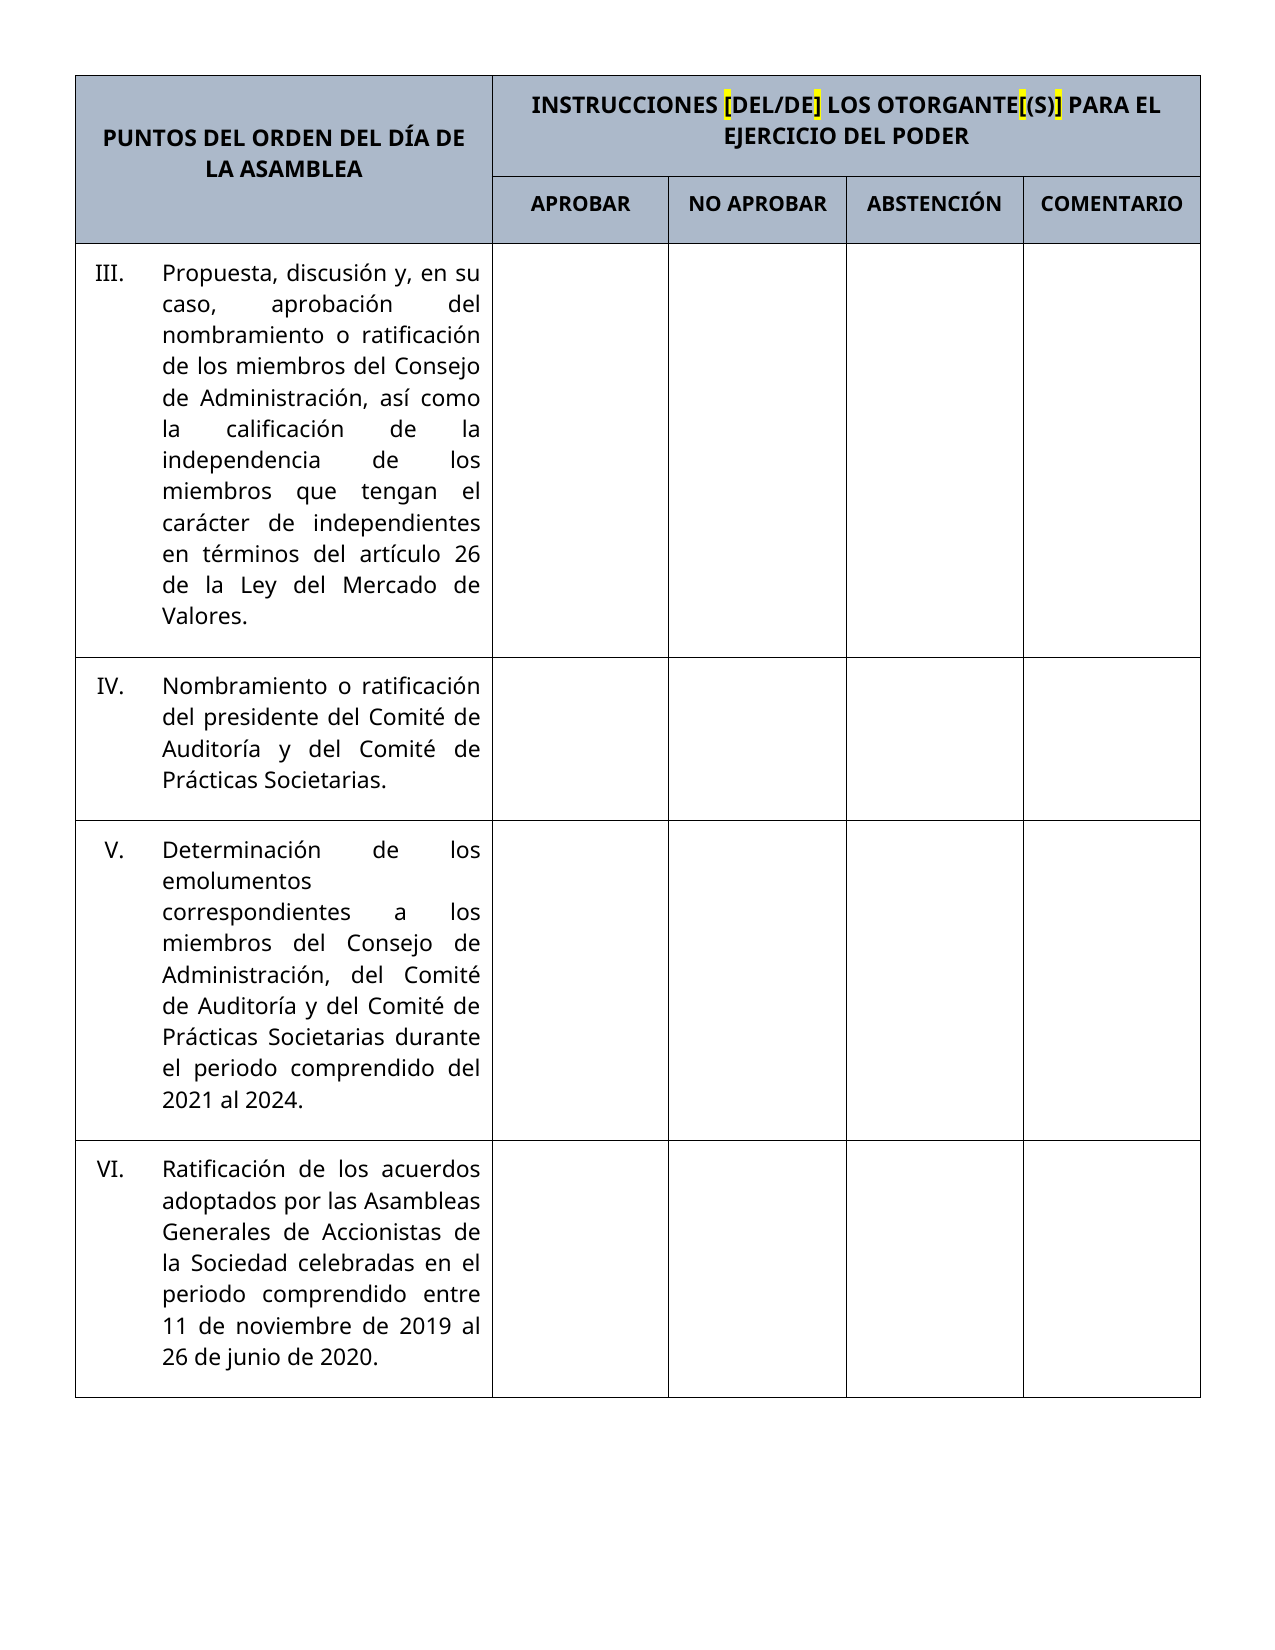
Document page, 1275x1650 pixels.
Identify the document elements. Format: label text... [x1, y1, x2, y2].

table_cell [493, 244, 668, 657]
table_cell [1024, 1141, 1200, 1397]
table_cell Abstención [847, 177, 1023, 243]
table_cell [847, 821, 1023, 1140]
table_cell [493, 1141, 668, 1397]
table_cell [493, 821, 668, 1140]
table_cell Comentario [1024, 177, 1200, 243]
table_cell Ratificación de los acuerdos adoptados por las Asambleas Generales de Accionistas de la Sociedad celebradas en el periodo comprendido entre 11 de noviembre de 2019 al 26 de junio de 2020. [76, 1141, 492, 1397]
table_cell [669, 244, 846, 657]
table_cell [669, 658, 846, 820]
table_cell Determinación de los emolumentos correspondientes a los miembros del Consejo de Administración, del Comité de Auditoría y del Comité de Prácticas Societarias durante el periodo comprendido del 2021 al 2024. [76, 821, 492, 1140]
table_cell [493, 658, 668, 820]
table_cell Propuesta, discusión y, en su caso, aprobación del nombramiento o ratificación de los miembros del Consejo de Administración, así como la calificación de la independencia de los miembros que tengan el carácter de independientes en términos del artículo 26 de la Ley del Mercado de Valores. [76, 244, 492, 657]
table_cell [669, 821, 846, 1140]
table_cell [847, 244, 1023, 657]
table_cell [1024, 244, 1200, 657]
table_cell [847, 658, 1023, 820]
table_cell [1024, 821, 1200, 1140]
table_cell [669, 1141, 846, 1397]
table_header Puntos del Orden del Día de la Asamblea [76, 76, 492, 243]
table_cell No aprobar [669, 177, 846, 243]
table_header Instrucciones [del/DE] LOS otorgante[(S)] para el ejercicio del poder [493, 76, 1200, 176]
table_cell Aprobar [493, 177, 668, 243]
table_cell [1024, 658, 1200, 820]
table_cell [847, 1141, 1023, 1397]
table_cell Nombramiento o ratificación del presidente del Comité de Auditoría y del Comité de Prácticas Societarias. [76, 658, 492, 820]
